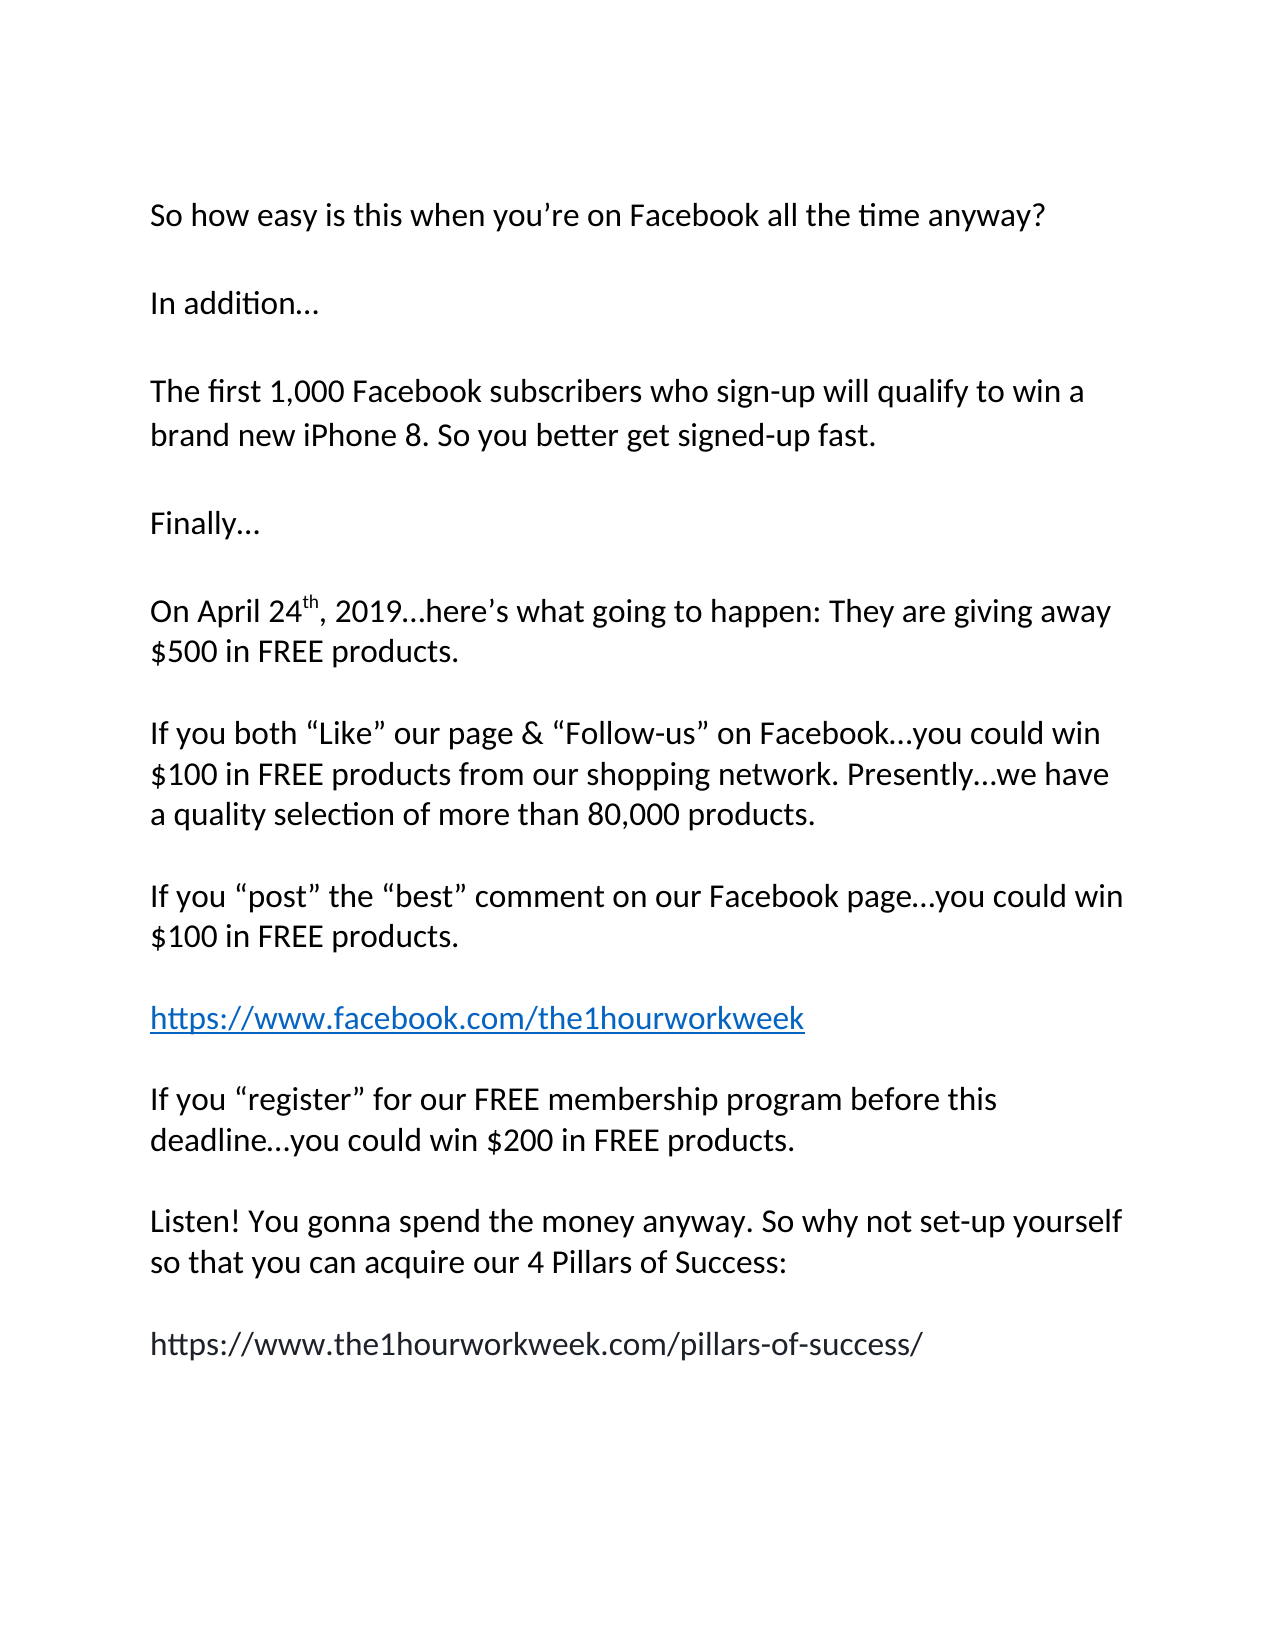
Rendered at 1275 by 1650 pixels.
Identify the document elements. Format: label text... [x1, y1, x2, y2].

text If you “register” for our FREE membership program before this deadline…you could win $200 in FREE products. [150, 1078, 1125, 1160]
text In addition… [150, 282, 1125, 323]
text https://www.the1hourworkweek.com/pillars-of-success/ [150, 1323, 1125, 1363]
text https://www.facebook.com/the1hourworkweek [150, 997, 1125, 1038]
text Finally… [150, 502, 1125, 542]
text If you both “Like” our page & “Follow-us” on Facebook…you could win $100 in FREE products from our shopping network. Presently…we have a quality selection of more than 80,000 products. [150, 712, 1125, 834]
text If you “post” the “best” comment on our Facebook page…you could win $100 in FREE products. [150, 875, 1125, 956]
text Listen! You gonna spend the money anyway. So why not set-up yourself so that you can acquire our 4 Pillars of Success: [150, 1201, 1125, 1282]
text So how easy is this when you’re on Facebook all the time anyway? [150, 194, 1125, 235]
text The first 1,000 Facebook subscribers who sign-up will qualify to win a brand new iPhone 8. So you better get signed-up fast. [150, 370, 1125, 454]
text On April 24th, 2019…here’s what going to happen: They are giving away $500 in FREE products. [150, 589, 1125, 671]
